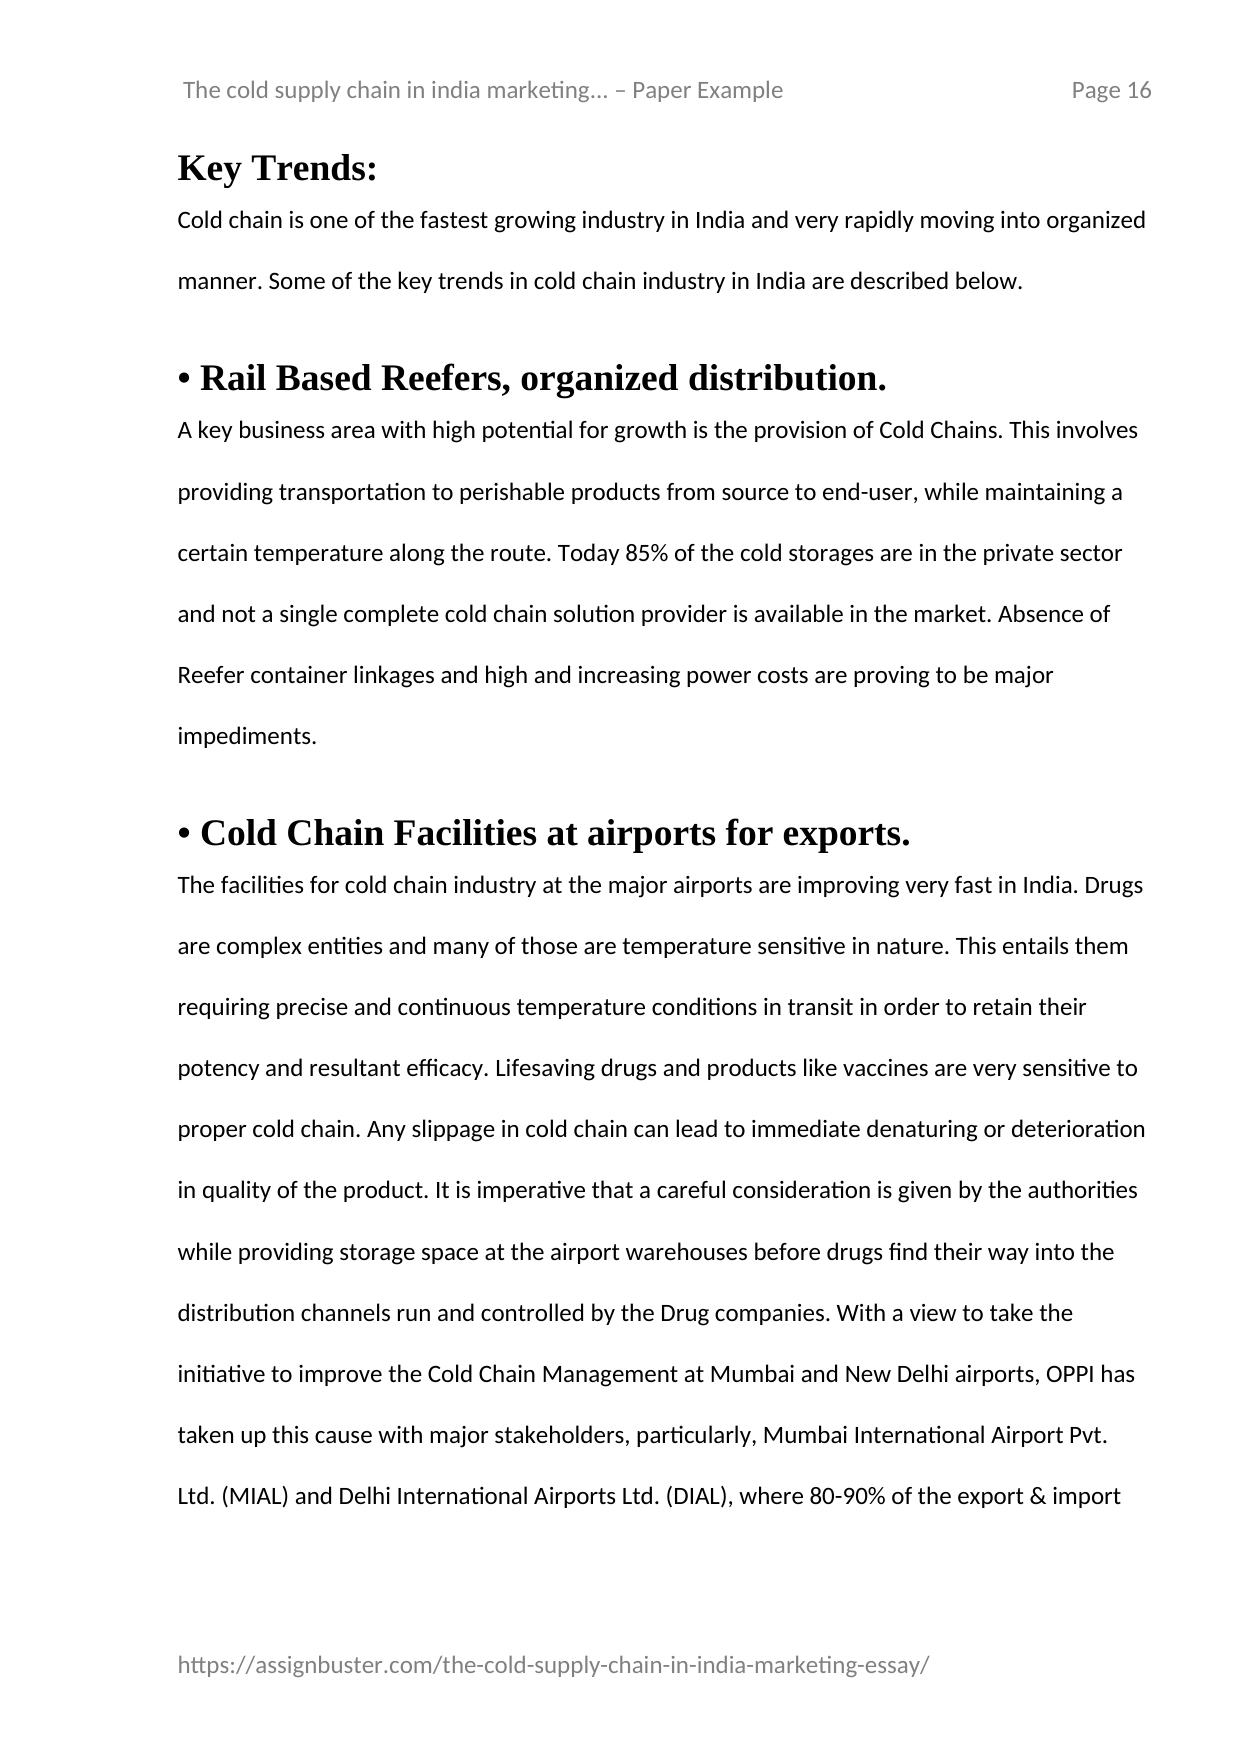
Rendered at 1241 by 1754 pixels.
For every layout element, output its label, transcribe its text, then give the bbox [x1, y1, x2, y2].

text Cold chain is one of the fastest growing industry in India and very rapidly moving into organized manner. Some of the key trends in cold chain industry in India are described below. [177, 204, 1152, 296]
text A key business area with high potential for growth is the provision of Cold Chains. This involves providing transportation to perishable products from source to end-user, while maintaining a certain temperature along the route. Today 85% of the cold storages are in the private sector and not a single complete cold chain solution provider is available in the market. Absence of Reefer container linkages and high and increasing power costs are proving to be major impediments. [177, 415, 1152, 750]
subtitle • Rail Based Reefers, organized distribution. [177, 356, 1152, 399]
subtitle • Cold Chain Facilities at airports for exports. [177, 810, 1152, 853]
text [177, 869, 1152, 1510]
subtitle Key Trends: [177, 145, 1152, 188]
